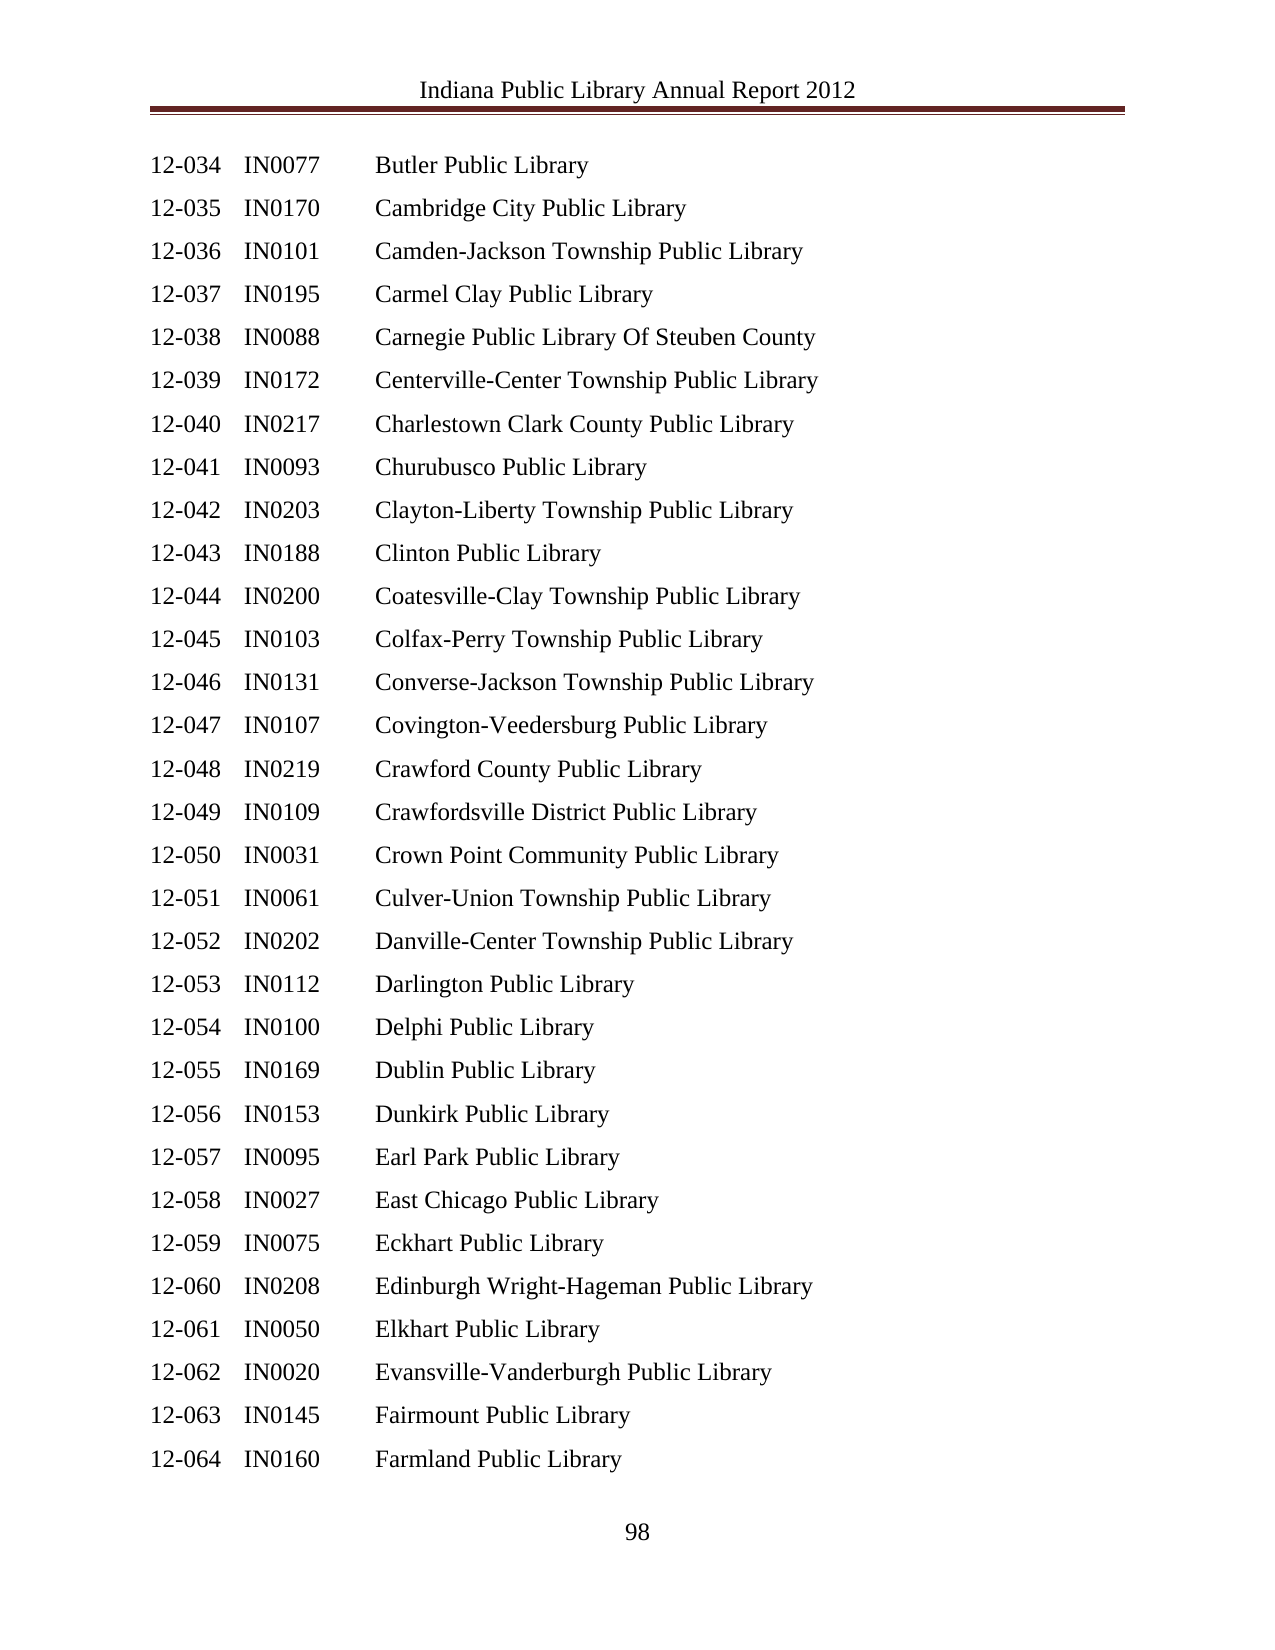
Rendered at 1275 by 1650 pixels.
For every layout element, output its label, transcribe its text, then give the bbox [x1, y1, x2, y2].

text 12-038 IN0088 Carnegie Public Library Of Steuben County [150, 322, 1125, 351]
text 12-060 IN0208 Edinburgh Wright-Hageman Public Library [150, 1271, 1125, 1300]
text 12-045 IN0103 Colfax-Perry Township Public Library [150, 624, 1125, 653]
text 12-044 IN0200 Coatesville-Clay Township Public Library [150, 581, 1125, 610]
text 12-057 IN0095 Earl Park Public Library [150, 1142, 1125, 1171]
text 12-055 IN0169 Dublin Public Library [150, 1056, 1125, 1084]
text 12-041 IN0093 Churubusco Public Library [150, 452, 1125, 481]
text 12-062 IN0020 Evansville-Vanderburgh Public Library [150, 1357, 1125, 1386]
text 12-051 IN0061 Culver-Union Township Public Library [150, 883, 1125, 912]
text 12-035 IN0170 Cambridge City Public Library [150, 193, 1125, 222]
text 12-056 IN0153 Dunkirk Public Library [150, 1099, 1125, 1127]
text 12-034 IN0077 Butler Public Library [150, 150, 1125, 179]
text 12-061 IN0050 Elkhart Public Library [150, 1314, 1125, 1343]
text 12-054 IN0100 Delphi Public Library [150, 1012, 1125, 1041]
text 12-037 IN0195 Carmel Clay Public Library [150, 279, 1125, 308]
text 12-042 IN0203 Clayton-Liberty Township Public Library [150, 495, 1125, 524]
text 12-040 IN0217 Charlestown Clark County Public Library [150, 409, 1125, 437]
text 12-036 IN0101 Camden-Jackson Township Public Library [150, 236, 1125, 265]
text 12-063 IN0145 Fairmount Public Library [150, 1401, 1125, 1429]
text 12-048 IN0219 Crawford County Public Library [150, 754, 1125, 782]
text 12-039 IN0172 Centerville-Center Township Public Library [150, 366, 1125, 394]
text 12-050 IN0031 Crown Point Community Public Library [150, 840, 1125, 869]
text 12-043 IN0188 Clinton Public Library [150, 538, 1125, 567]
text 12-058 IN0027 East Chicago Public Library [150, 1185, 1125, 1214]
text 12-047 IN0107 Covington-Veedersburg Public Library [150, 711, 1125, 739]
text 12-064 IN0160 Farmland Public Library [150, 1444, 1125, 1472]
text 12-059 IN0075 Eckhart Public Library [150, 1228, 1125, 1257]
text 12-053 IN0112 Darlington Public Library [150, 969, 1125, 998]
text 12-052 IN0202 Danville-Center Township Public Library [150, 926, 1125, 955]
text 12-046 IN0131 Converse-Jackson Township Public Library [150, 667, 1125, 696]
text 12-049 IN0109 Crawfordsville District Public Library [150, 797, 1125, 826]
